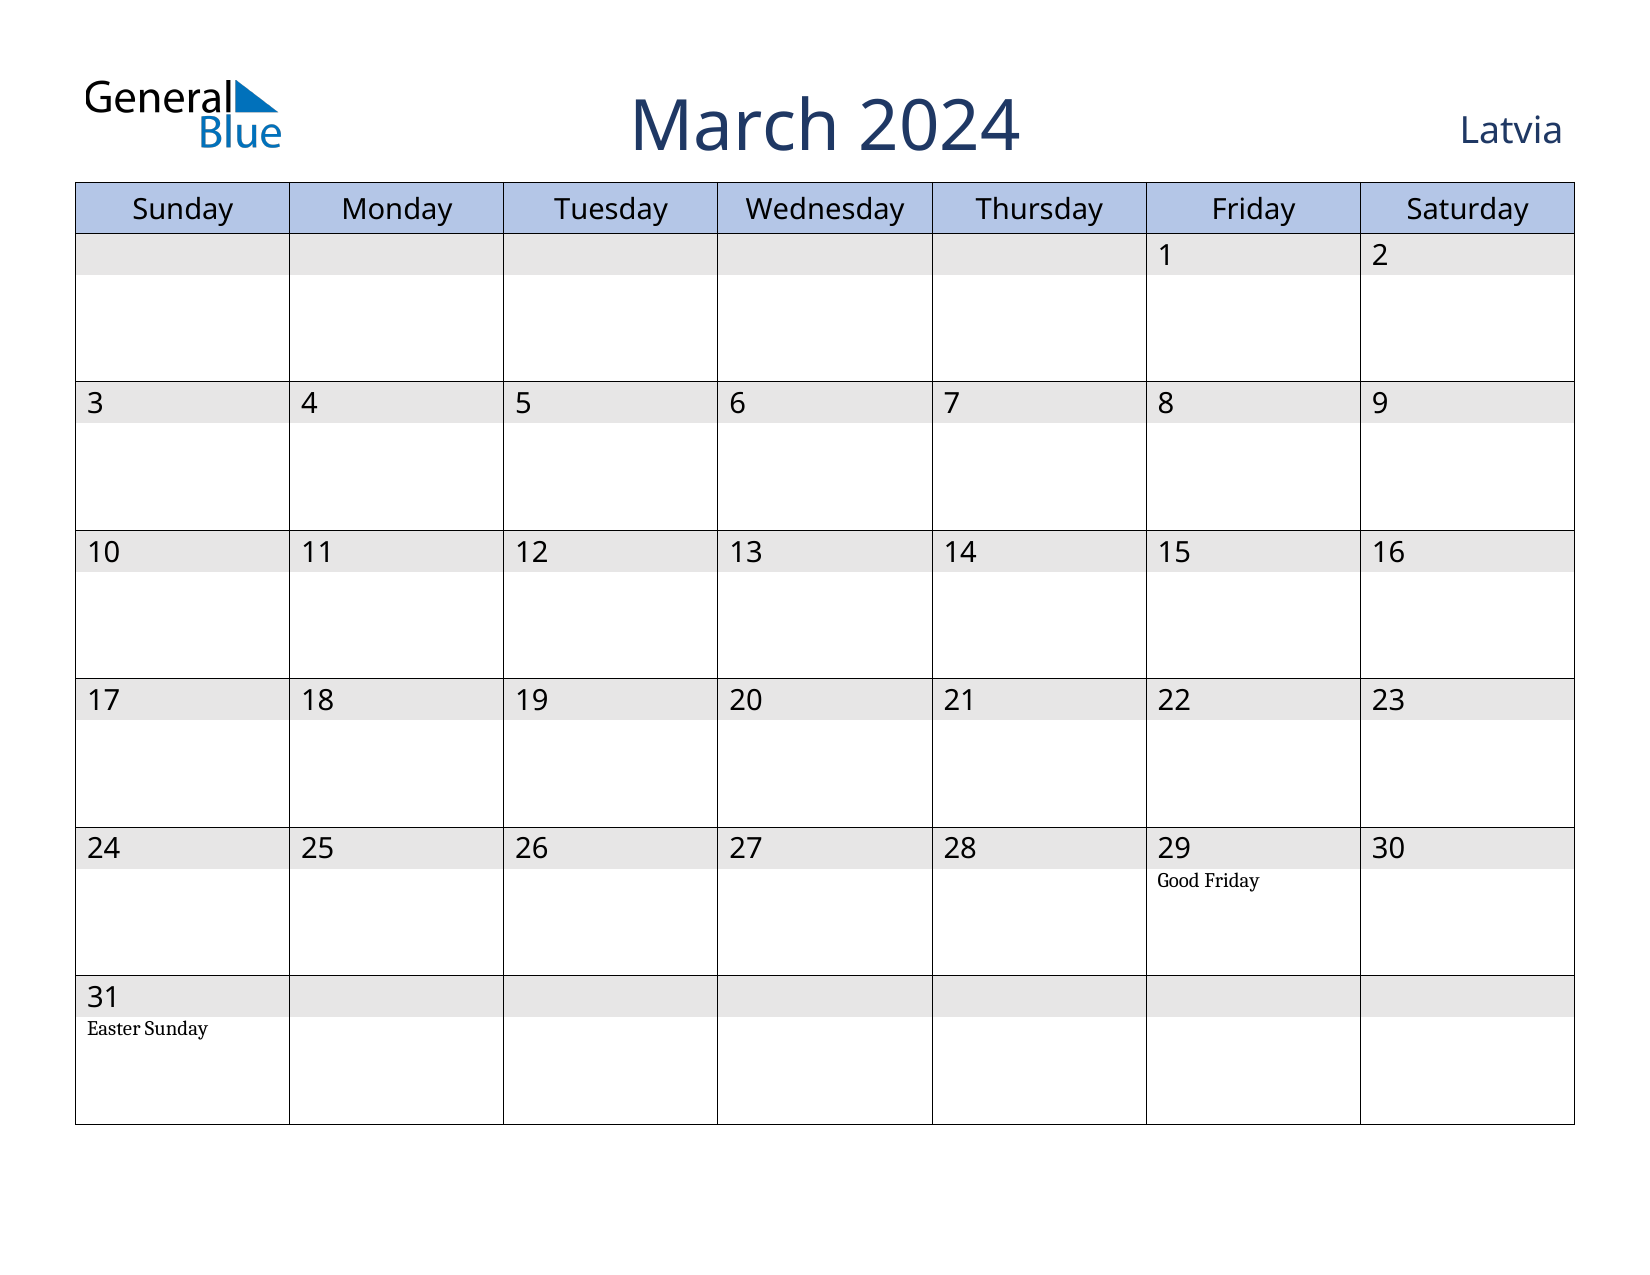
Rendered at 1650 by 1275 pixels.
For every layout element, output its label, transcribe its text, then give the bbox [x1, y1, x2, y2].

table_cell [718, 720, 932, 827]
table_cell [504, 976, 717, 1017]
table_cell Monday [290, 183, 503, 233]
table_cell [290, 275, 503, 381]
table_cell 5 [504, 382, 717, 423]
table_cell [1361, 976, 1574, 1017]
table_cell [290, 720, 503, 827]
table_cell [76, 572, 289, 678]
table_cell [290, 423, 503, 530]
table_cell 17 [76, 679, 289, 720]
table_cell 8 [1147, 382, 1360, 423]
table_cell [290, 1017, 503, 1123]
table_cell [1147, 572, 1360, 678]
table_cell 14 [933, 531, 1146, 572]
table_header Latvia [1146, 75, 1574, 182]
table_cell [504, 720, 717, 827]
table_cell [933, 275, 1146, 381]
table_cell Saturday [1361, 183, 1574, 233]
table_cell [1147, 1017, 1360, 1123]
table_cell 21 [933, 679, 1146, 720]
table_cell [1147, 275, 1360, 381]
table_cell [290, 976, 503, 1017]
table_cell [290, 572, 503, 678]
table_cell [76, 720, 289, 827]
table_cell [1361, 572, 1574, 678]
table_cell [504, 275, 717, 381]
table_header [76, 75, 503, 182]
table_cell [933, 976, 1146, 1017]
table_cell 13 [718, 531, 932, 572]
table_cell [76, 234, 289, 275]
table_cell [933, 572, 1146, 678]
table_cell [933, 423, 1146, 530]
table_cell [504, 869, 717, 975]
table_cell [1147, 976, 1360, 1017]
table_cell 29 [1147, 828, 1360, 869]
table_cell [76, 869, 289, 975]
table_cell [504, 234, 717, 275]
table_cell [718, 275, 932, 381]
table_cell [1361, 423, 1574, 530]
table_cell Good Friday [1147, 869, 1360, 975]
table_cell 25 [290, 828, 503, 869]
table_cell 10 [76, 531, 289, 572]
table_cell [1361, 1017, 1574, 1123]
table_cell Tuesday [504, 183, 717, 233]
table_cell [290, 234, 503, 275]
table_cell [718, 976, 932, 1017]
table_cell [76, 423, 289, 530]
table_header March 2024 [504, 75, 1146, 182]
table_cell Thursday [933, 183, 1146, 233]
table_cell 27 [718, 828, 932, 869]
table_cell 2 [1361, 234, 1574, 275]
table_cell [290, 869, 503, 975]
table_cell [933, 234, 1146, 275]
table_cell 26 [504, 828, 717, 869]
table_cell 16 [1361, 531, 1574, 572]
table_cell 3 [76, 382, 289, 423]
table_cell 9 [1361, 382, 1574, 423]
table_cell [1147, 423, 1360, 530]
table_cell [504, 572, 717, 678]
table_cell 11 [290, 531, 503, 572]
table_cell [933, 869, 1146, 975]
table_cell 1 [1147, 234, 1360, 275]
table_cell Friday [1147, 183, 1360, 233]
table_cell Easter Sunday [76, 1017, 289, 1123]
table_cell 23 [1361, 679, 1574, 720]
table_cell 28 [933, 828, 1146, 869]
table_cell 20 [718, 679, 932, 720]
table_cell 6 [718, 382, 932, 423]
table_cell Sunday [76, 183, 289, 233]
table_cell [718, 869, 932, 975]
table_cell [933, 720, 1146, 827]
table_cell [504, 1017, 717, 1123]
table_cell 24 [76, 828, 289, 869]
picture [86, 80, 281, 148]
table_cell 19 [504, 679, 717, 720]
table_cell 31 [76, 976, 289, 1017]
table_cell 15 [1147, 531, 1360, 572]
table_cell [933, 1017, 1146, 1123]
table_cell [718, 423, 932, 530]
table_cell 7 [933, 382, 1146, 423]
table_cell [1361, 869, 1574, 975]
table_cell [718, 1017, 932, 1123]
table_cell 18 [290, 679, 503, 720]
table_cell [718, 234, 932, 275]
table_cell Wednesday [718, 183, 932, 233]
table_cell [718, 572, 932, 678]
table_cell [1147, 720, 1360, 827]
table_cell [1361, 720, 1574, 827]
table_cell [1361, 275, 1574, 381]
table_cell 22 [1147, 679, 1360, 720]
table_cell 4 [290, 382, 503, 423]
table_cell [504, 423, 717, 530]
table_cell 30 [1361, 828, 1574, 869]
table_cell 12 [504, 531, 717, 572]
table_cell [76, 275, 289, 381]
